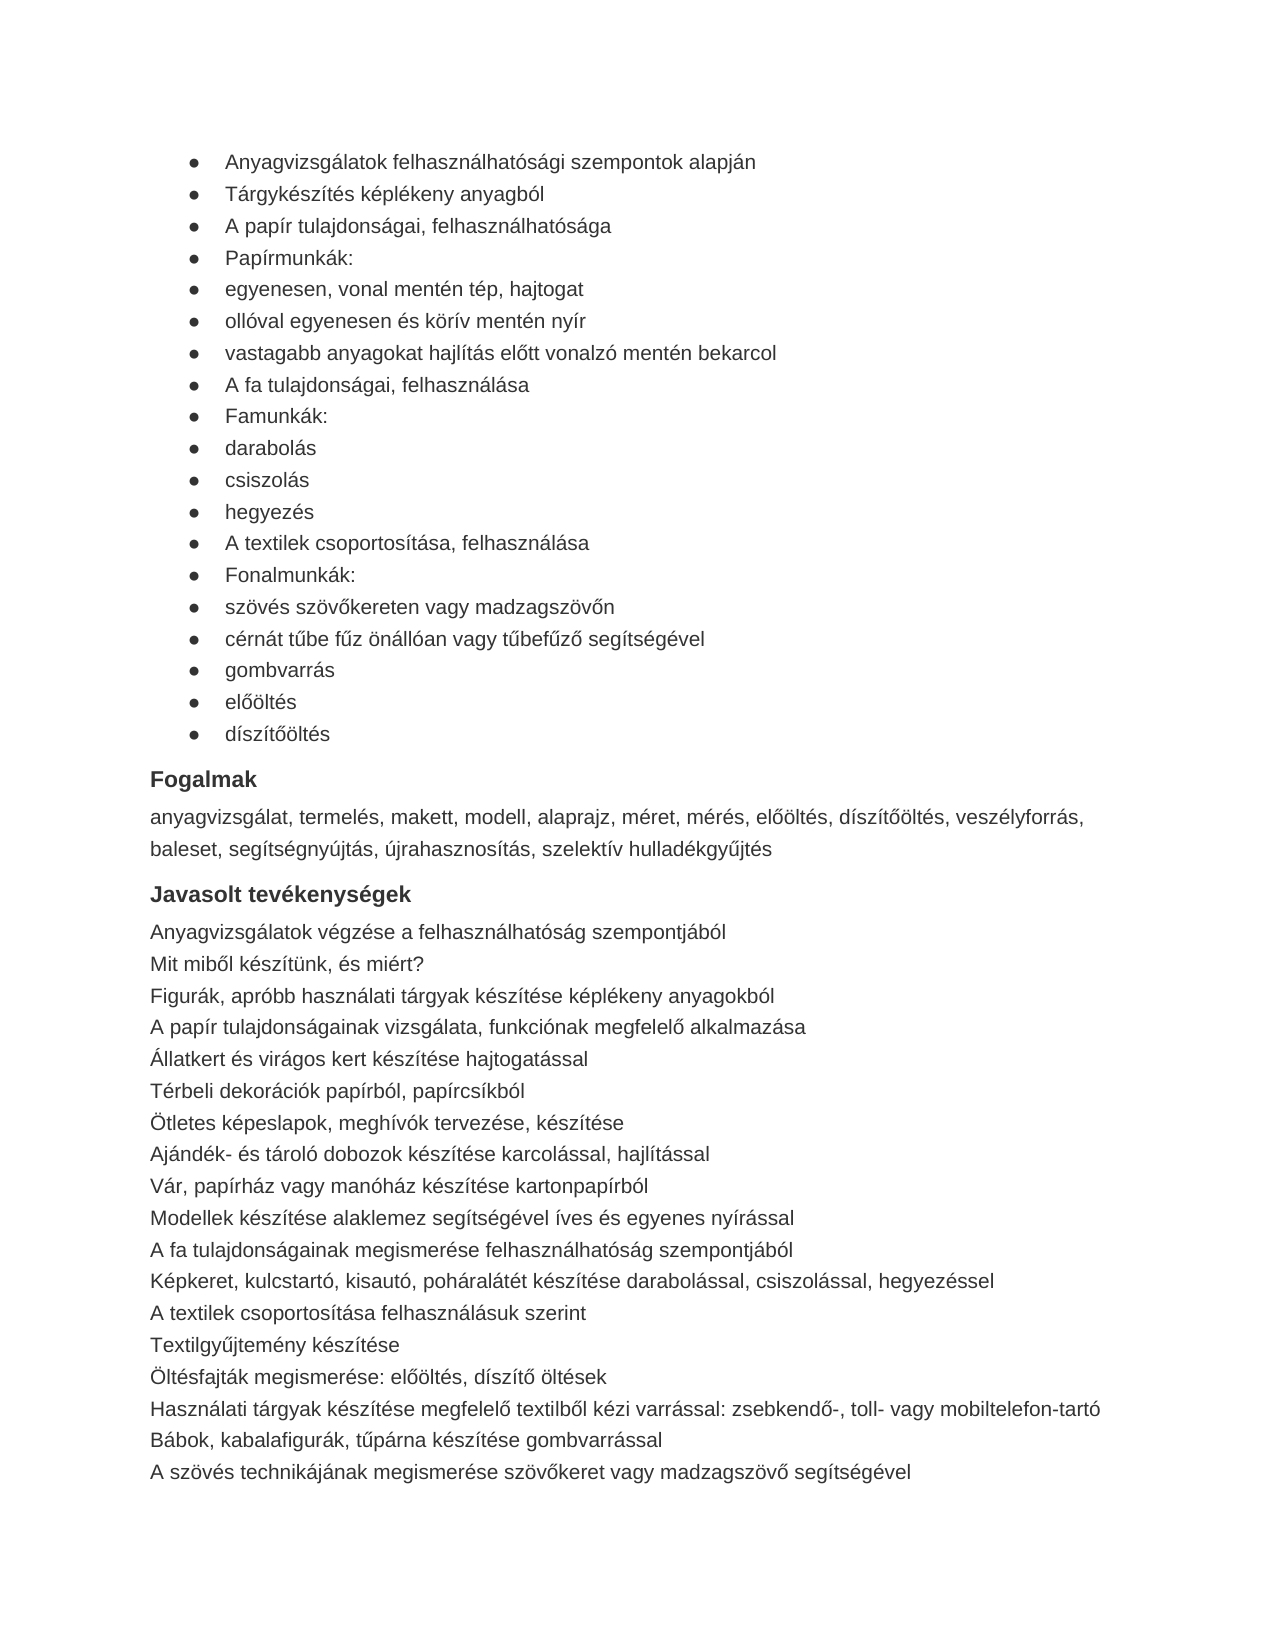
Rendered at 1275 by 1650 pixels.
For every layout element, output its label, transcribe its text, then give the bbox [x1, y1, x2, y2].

subtitle Javasolt tevékenységek [150, 881, 1125, 907]
list ollóval egyenesen és körív mentén nyír [188, 309, 1125, 333]
text A fa tulajdonságainak megismerése felhasználhatóság szempontjából [150, 1238, 1125, 1262]
text A papír tulajdonságainak vizsgálata, funkciónak megfelelő alkalmazása [150, 1015, 1125, 1039]
text Állatkert és virágos kert készítése hajtogatással [150, 1047, 1125, 1071]
text Figurák, apróbb használati tárgyak készítése képlékeny anyagokból [150, 983, 1125, 1007]
list gombvarrás [188, 658, 1125, 682]
text Anyagvizsgálatok végzése a felhasználhatóság szempontjából [150, 920, 1125, 944]
list cérnát tűbe fűz önállóan vagy tűbefűző segítségével [188, 627, 1125, 651]
list A fa tulajdonságai, felhasználása [188, 372, 1125, 396]
list Famunkák: [188, 404, 1125, 428]
list hegyezés [188, 499, 1125, 523]
subtitle Fogalmak [150, 766, 1125, 792]
text Modellek készítése alaklemez segítségével íves és egyenes nyírással [150, 1206, 1125, 1230]
text Vár, papírház vagy manóház készítése kartonpapírból [150, 1174, 1125, 1198]
text anyagvizsgálat, termelés, makett, modell, alaprajz, méret, mérés, előöltés, díszítőöltés, veszélyforrás, baleset, segítségnyújtás, újrahasznosítás, szelektív hulladékgyűjtés [150, 805, 1125, 861]
list Tárgykészítés képlékeny anyagból [188, 182, 1125, 206]
list előöltés [188, 690, 1125, 714]
list egyenesen, vonal mentén tép, hajtogat [188, 277, 1125, 301]
list Fonalmunkák: [188, 563, 1125, 587]
text A szövés technikájának megismerése szövőkeret vagy madzagszövő segítségével [150, 1460, 1125, 1484]
list Papírmunkák: [188, 245, 1125, 269]
text Textilgyűjtemény készítése [150, 1333, 1125, 1357]
list szövés szövőkereten vagy madzagszövőn [188, 595, 1125, 619]
list darabolás [188, 436, 1125, 460]
text A textilek csoportosítása felhasználásuk szerint [150, 1301, 1125, 1325]
text Ötletes képeslapok, meghívók tervezése, készítése [150, 1111, 1125, 1134]
text Öltésfajták megismerése: előöltés, díszítő öltések [150, 1365, 1125, 1389]
text Mit miből készítünk, és miért? [150, 952, 1125, 976]
list A papír tulajdonságai, felhasználhatósága [188, 213, 1125, 237]
text Használati tárgyak készítése megfelelő textilből kézi varrással: zsebkendő-, toll- vagy mobiltelefon-tartó [150, 1396, 1125, 1420]
list A textilek csoportosítása, felhasználása [188, 531, 1125, 555]
text Képkeret, kulcstartó, kisautó, poháralátét készítése darabolással, csiszolással, hegyezéssel [150, 1269, 1125, 1293]
list díszítőöltés [188, 722, 1125, 746]
text Térbeli dekorációk papírból, papírcsíkból [150, 1079, 1125, 1103]
list Anyagvizsgálatok felhasználhatósági szempontok alapján [188, 150, 1125, 174]
text Bábok, kabalafigurák, tűpárna készítése gombvarrással [150, 1428, 1125, 1452]
text Ajándék- és tároló dobozok készítése karcolással, hajlítással [150, 1142, 1125, 1166]
list vastagabb anyagokat hajlítás előtt vonalzó mentén bekarcol [188, 341, 1125, 364]
list csiszolás [188, 468, 1125, 492]
